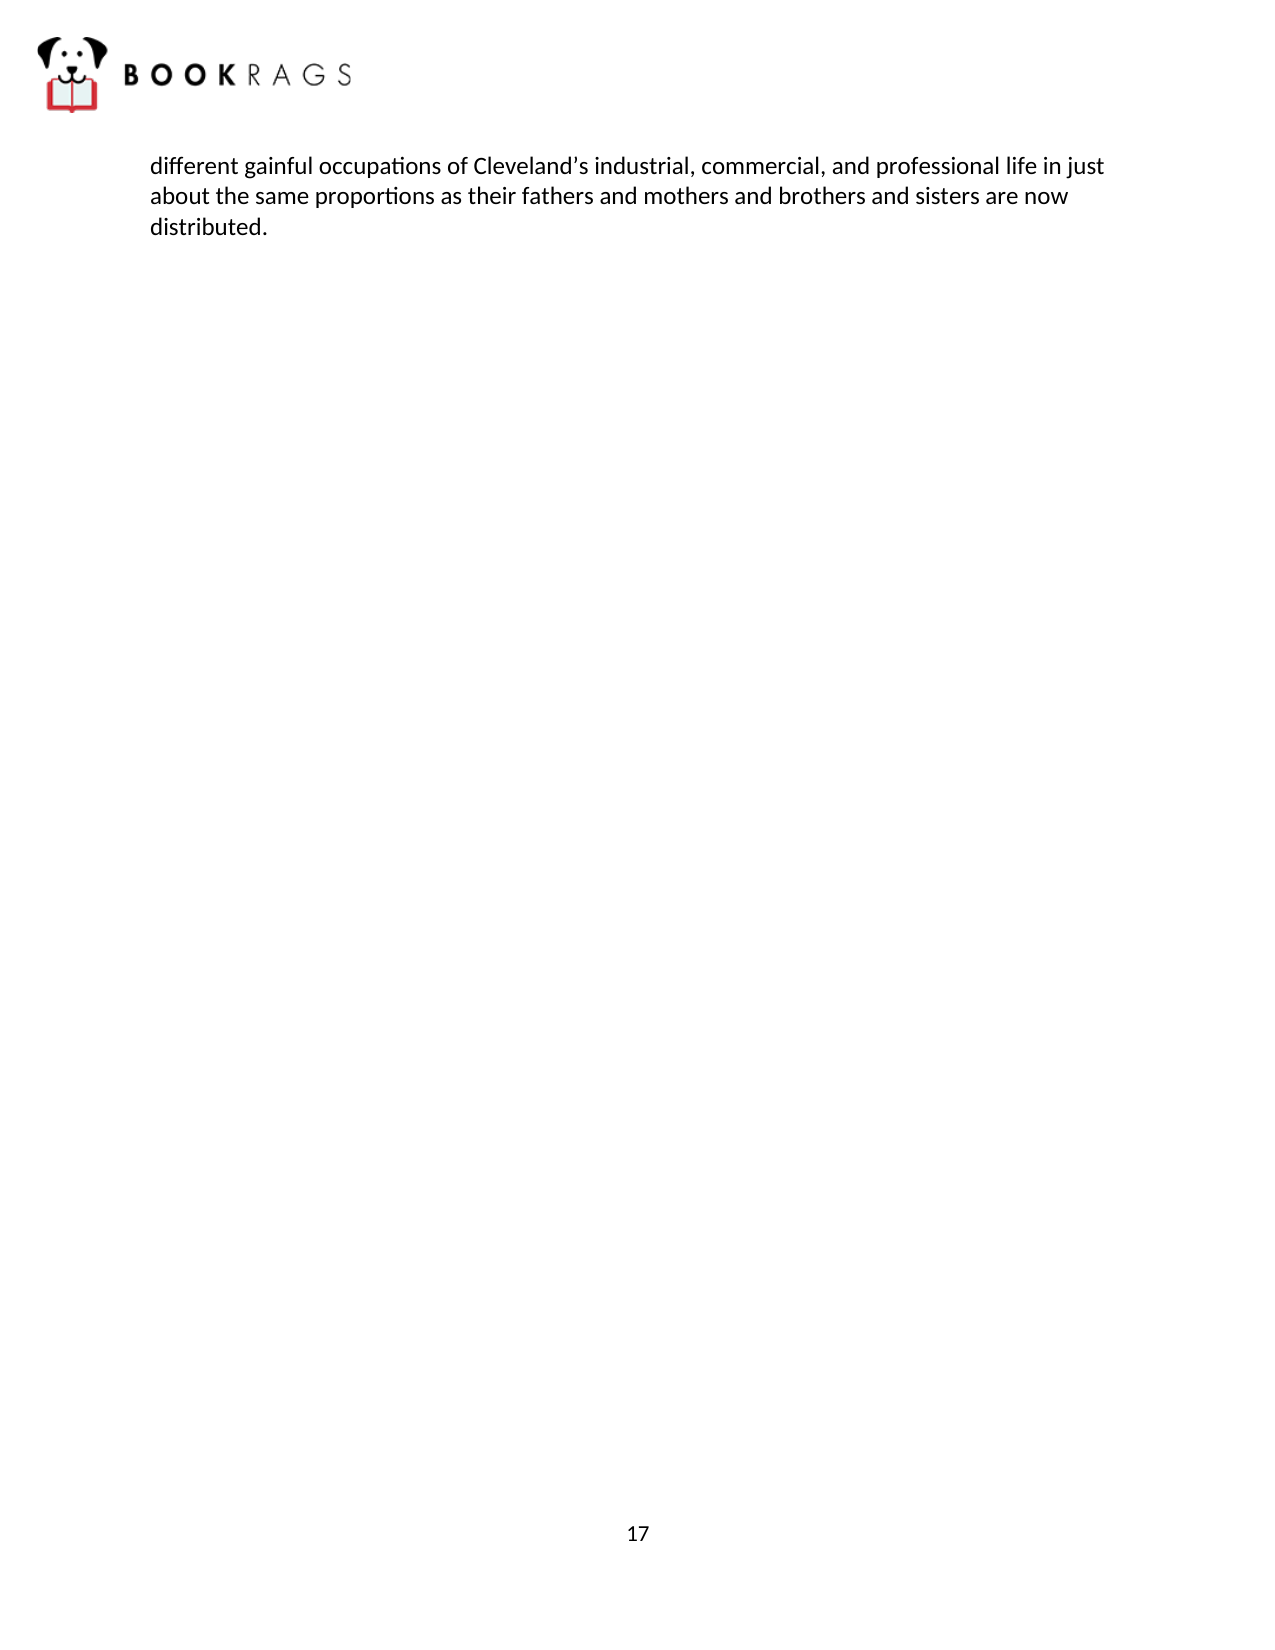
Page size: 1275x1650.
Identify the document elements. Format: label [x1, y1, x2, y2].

text [150, 150, 1125, 242]
picture [37, 37, 351, 113]
